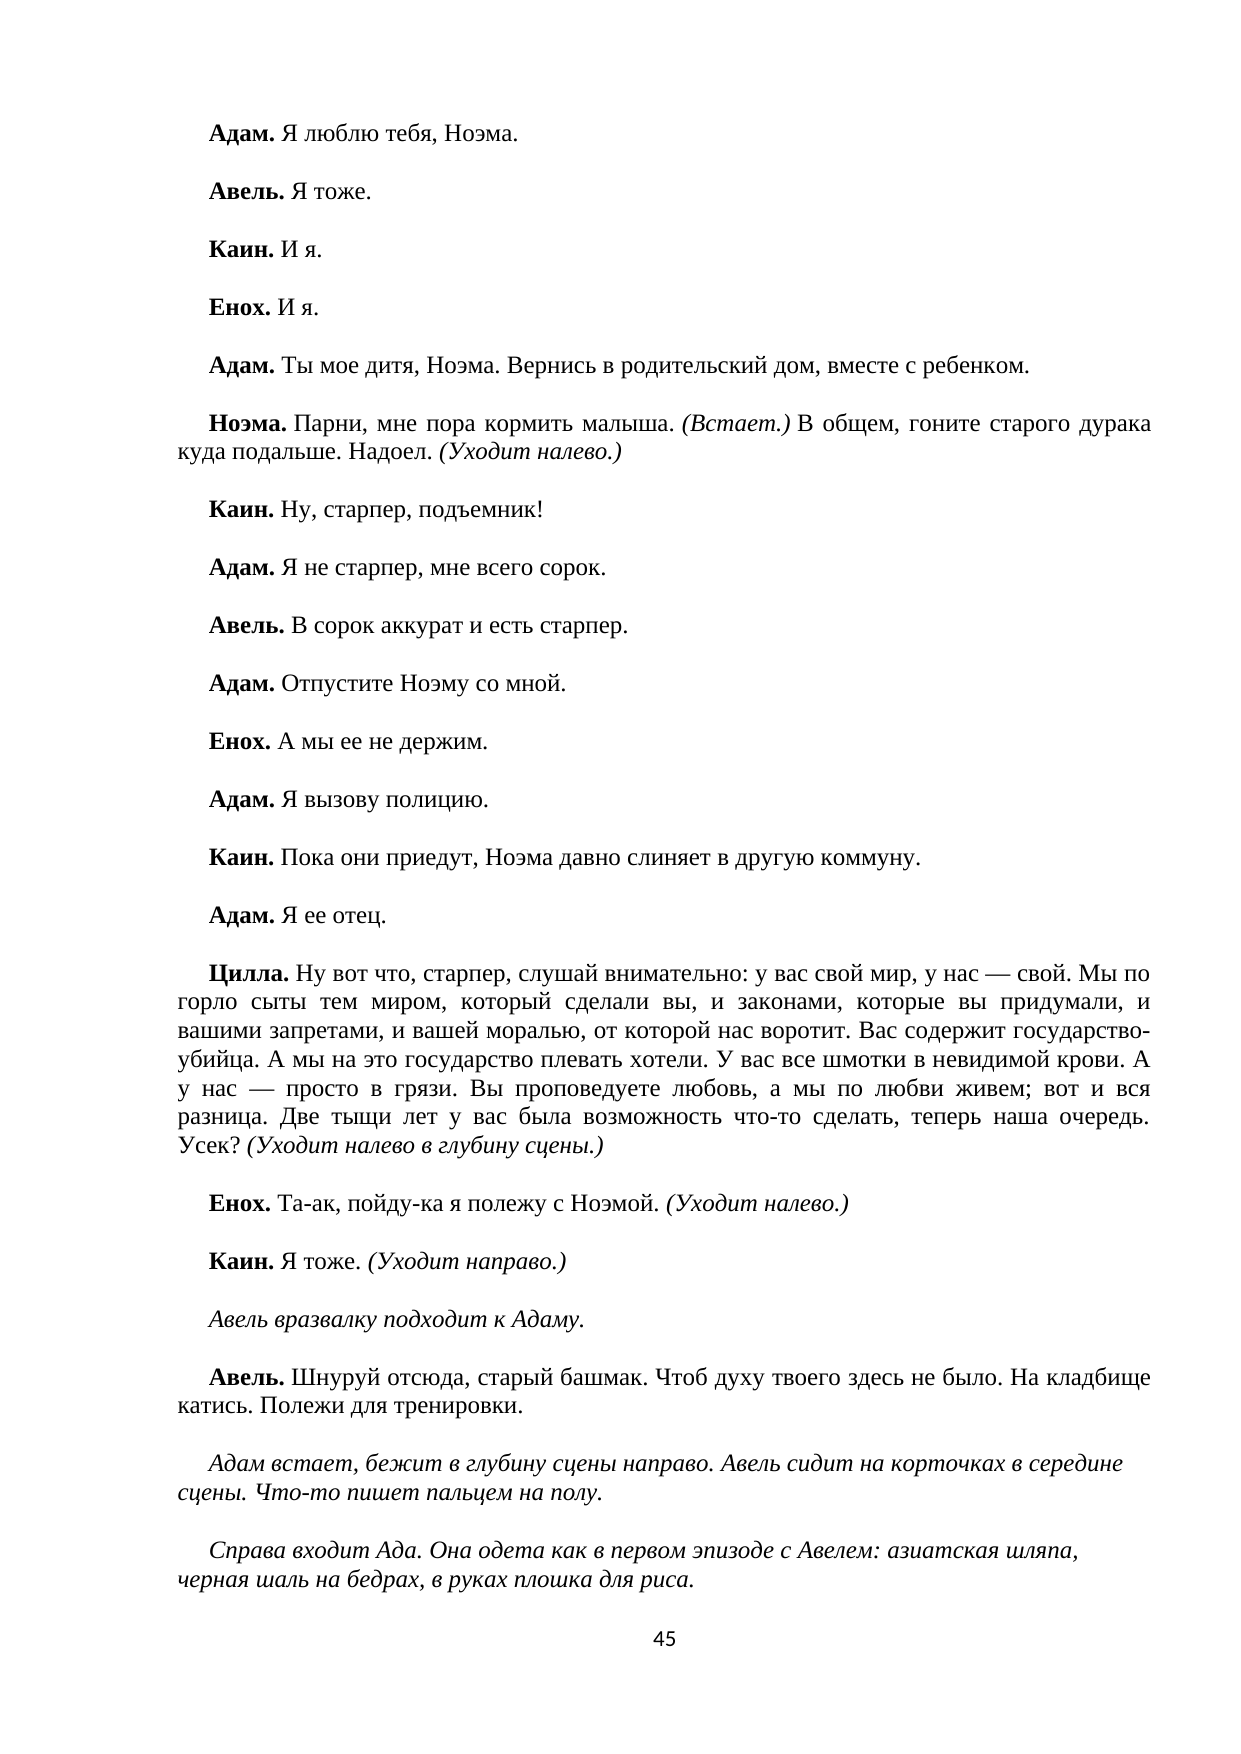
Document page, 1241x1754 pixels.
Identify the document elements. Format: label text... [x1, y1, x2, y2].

text Авель. Шнуруй отсюда, старый башмак. Чтоб духу твоего здесь не было. На кладбище катись. Полежи для тренировки. [177, 1362, 1152, 1419]
text Адам. Я не старпер, мне всего сорок. [177, 552, 1152, 581]
text Каин. Пока они приедут, Ноэма давно слиняет в другую коммуну. [177, 842, 1152, 871]
text Авель. Я тоже. [177, 176, 1152, 205]
text Енох. А мы ее не держим. [177, 726, 1152, 755]
text Каин. Ну, старпер, подъемник! [177, 494, 1152, 523]
text Авель вразвалку подходит к Адаму. [177, 1304, 1152, 1333]
text Цилла. Ну вот что, старпер, слушай внимательно: у вас свой мир, у нас — свой. Мы по горло сыты тем миром, который сделали вы, и законами, которые вы придумали, и вашими запретами, и вашей моралью, от которой нас воротит. Вас содержит государство-убийца. А мы на это государство плевать хотели. У вас все шмотки в невидимой крови. А у нас — просто в грязи. Вы проповедуете любовь, а мы по любви живем; вот и вся разница. Две тыщи лет у вас была возможность что-то сделать, теперь наша очередь. Усек? (Уходит налево в глубину сцены.) [177, 958, 1152, 1159]
text Адам. Я люблю тебя, Ноэма. [177, 118, 1152, 147]
text Енох. И я. [177, 292, 1152, 321]
text Енох. Та-ак, пойду-ка я полежу с Ноэмой. (Уходит налево.) [177, 1188, 1152, 1217]
text Адам встает, бежит в глубину сцены направо. Авель сидит на корточках в середине сцены. Что-то пишет пальцем на полу. [177, 1448, 1152, 1506]
text Справа входит Ада. Она одета как в первом эпизоде с Авелем: азиатская шляпа, черная шаль на бедрах, в руках плошка для риса. [177, 1535, 1152, 1593]
text Адам. Я вызову полицию. [177, 784, 1152, 813]
text Адам. Я ее отец. [177, 900, 1152, 928]
text Каин. Я тоже. (Уходит направо.) [177, 1246, 1152, 1275]
text Адам. Отпустите Ноэму со мной. [177, 668, 1152, 697]
text Каин. И я. [177, 234, 1152, 263]
text Авель. В сорок аккурат и есть старпер. [177, 610, 1152, 639]
text Адам. Ты мое дитя, Ноэма. Вернись в родительский дом, вместе с ребенком. [177, 350, 1152, 378]
text Ноэма. Парни, мне пора кормить малыша. (Встает.) В общем, гоните старого дурака куда подальше. Надоел. (Уходит налево.) [177, 408, 1152, 465]
